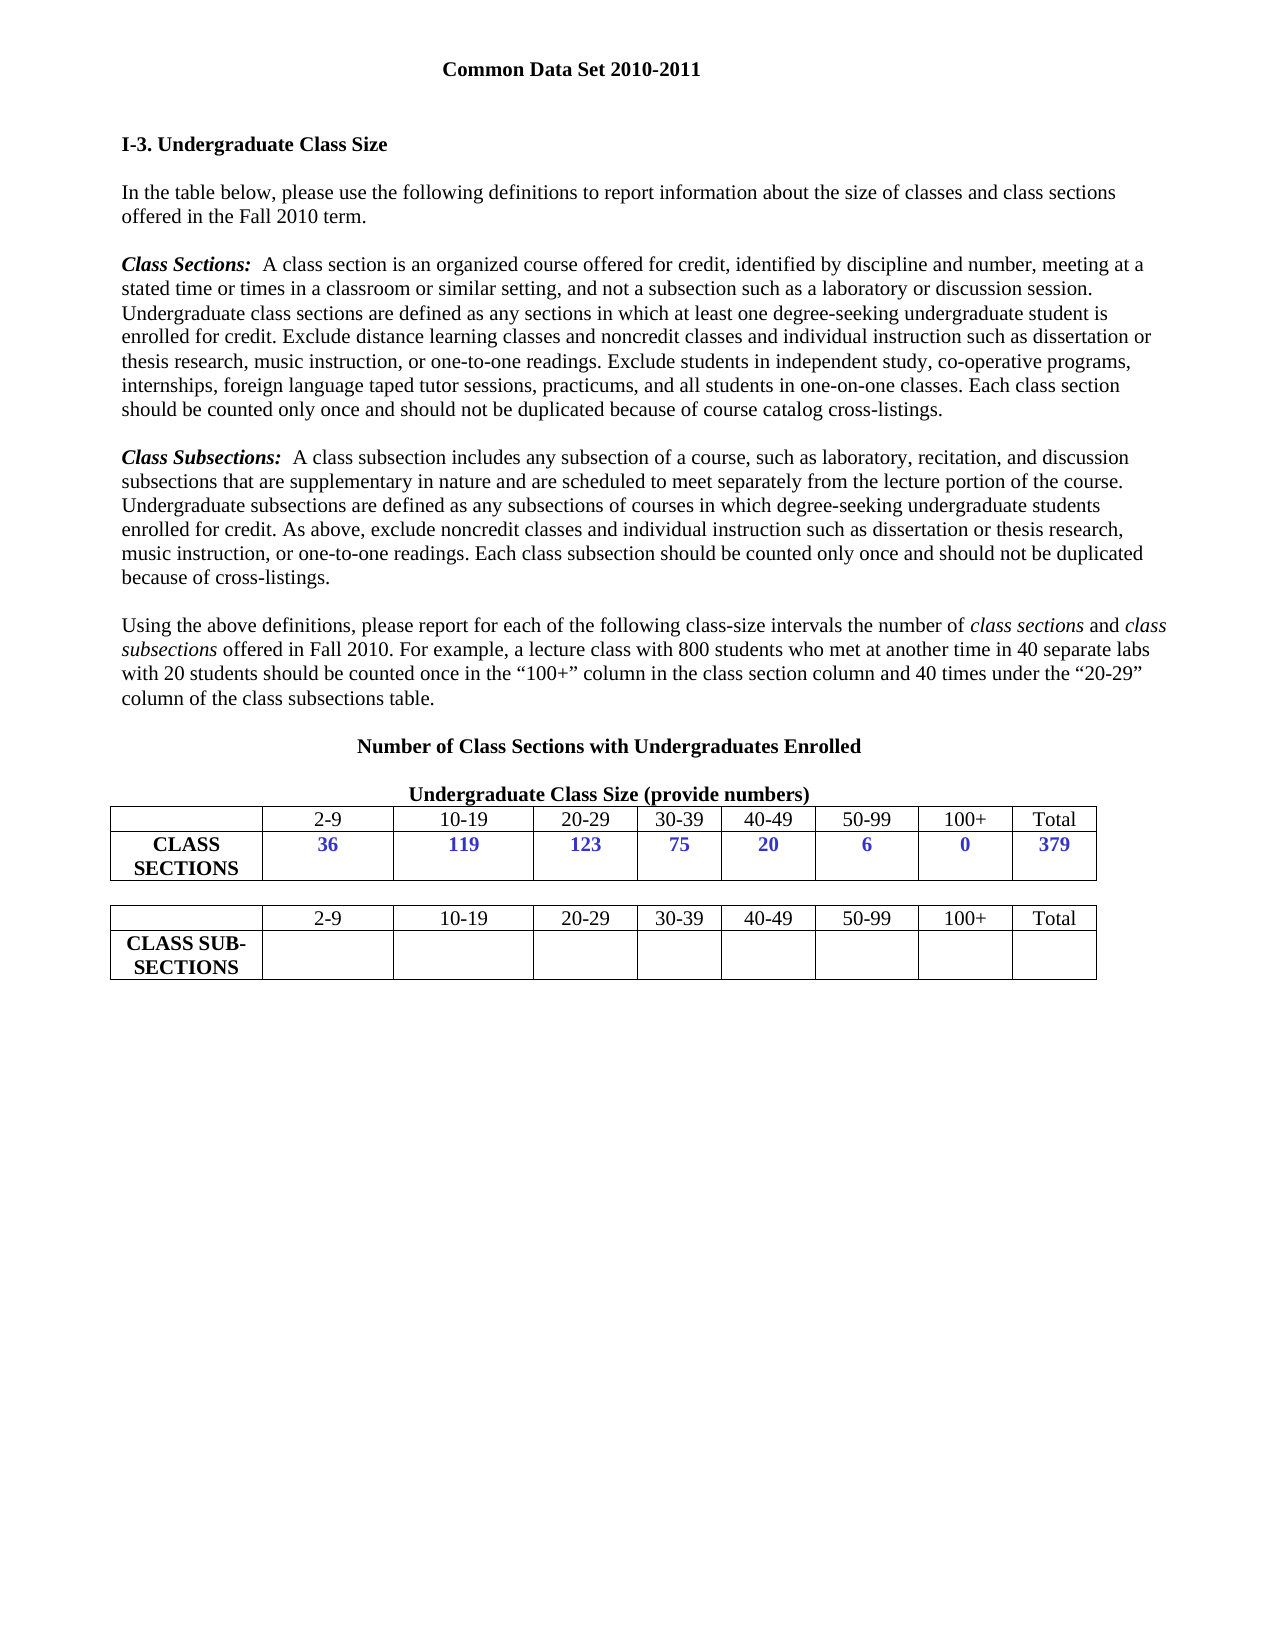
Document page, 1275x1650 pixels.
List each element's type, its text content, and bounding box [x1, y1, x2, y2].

table_cell 123 [534, 832, 637, 880]
table_cell CLASS SECTIONS [111, 832, 262, 880]
table_header Total [1013, 906, 1096, 930]
table_cell [816, 931, 918, 979]
table_cell 0 [919, 832, 1012, 880]
table_cell [1013, 931, 1096, 979]
table_header 2-9 [263, 906, 393, 930]
table_header 10-19 [394, 906, 533, 930]
text I-3. Undergraduate Class Size [121, 132, 1170, 156]
table_header 20-29 [534, 906, 637, 930]
table_header 2-9 [263, 807, 393, 831]
table_cell 75 [638, 832, 721, 880]
table_cell 20 [722, 832, 815, 880]
table_header 30-39 [638, 906, 721, 930]
table_cell 6 [816, 832, 918, 880]
table_cell CLASS SUB- SECTIONS [111, 931, 262, 979]
table_cell [263, 931, 393, 979]
table_cell [534, 931, 637, 979]
table_header 40-49 [722, 807, 815, 831]
table_cell [638, 931, 721, 979]
table_cell 36 [263, 832, 393, 880]
table_header [111, 807, 262, 831]
text Class Subsections: A class subsection includes any subsection of a course, such as laboratory, recitation, and discussion subsections that are supplementary in nature and are scheduled to meet separately from the lecture portion of the course. Undergraduate subsections are defined as any subsections of courses in which degree-seeking undergraduate students enrolled for credit. As above, exclude noncredit classes and individual instruction such as dissertation or thesis research, music instruction, or one-to-one readings. Each class subsection should be counted only once and should not be duplicated because of cross-listings. [121, 445, 1170, 589]
table_cell 119 [394, 832, 533, 880]
table_cell [919, 931, 1012, 979]
table_header [111, 906, 262, 930]
table_cell [394, 931, 533, 979]
table_header 100+ [919, 906, 1012, 930]
text Class Sections: A class section is an organized course offered for credit, identified by discipline and number, meeting at a stated time or times in a classroom or similar setting, and not a subsection such as a laboratory or discussion session. Undergraduate class sections are defined as any sections in which at least one degree-seeking undergraduate student is enrolled for credit. Exclude distance learning classes and noncredit classes and individual instruction such as dissertation or thesis research, music instruction, or one-to-one readings. Exclude students in independent study, co-operative programs, internships, foreign language taped tutor sessions, practicums, and all students in one-on-one classes. Each class section should be counted only once and should not be duplicated because of course catalog cross-listings. [121, 252, 1170, 421]
text Undergraduate Class Size (provide numbers) [121, 782, 1097, 806]
table_header 40-49 [722, 906, 815, 930]
table_header 50-99 [816, 807, 918, 831]
table_cell 379 [1013, 832, 1096, 880]
table_header 20-29 [534, 807, 637, 831]
table_header Total [1013, 807, 1096, 831]
text In the table below, please use the following definitions to report information about the size of classes and class sections offered in the Fall 2010 term. [121, 180, 1170, 228]
table_header 30-39 [638, 807, 721, 831]
subtitle Number of Class Sections with Undergraduates Enrolled [121, 733, 1097, 758]
table_header 10-19 [394, 807, 533, 831]
table_header 100+ [919, 807, 1012, 831]
table_cell [722, 931, 815, 979]
table_header 50-99 [816, 906, 918, 930]
text Using the above definitions, please report for each of the following class-size intervals the number of class sections and class subsections offered in Fall 2010. For example, a lecture class with 800 students who met at another time in 40 separate labs with 20 students should be counted once in the “100+” column in the class section column and 40 times under the “20-29” column of the class subsections table. [121, 613, 1170, 709]
